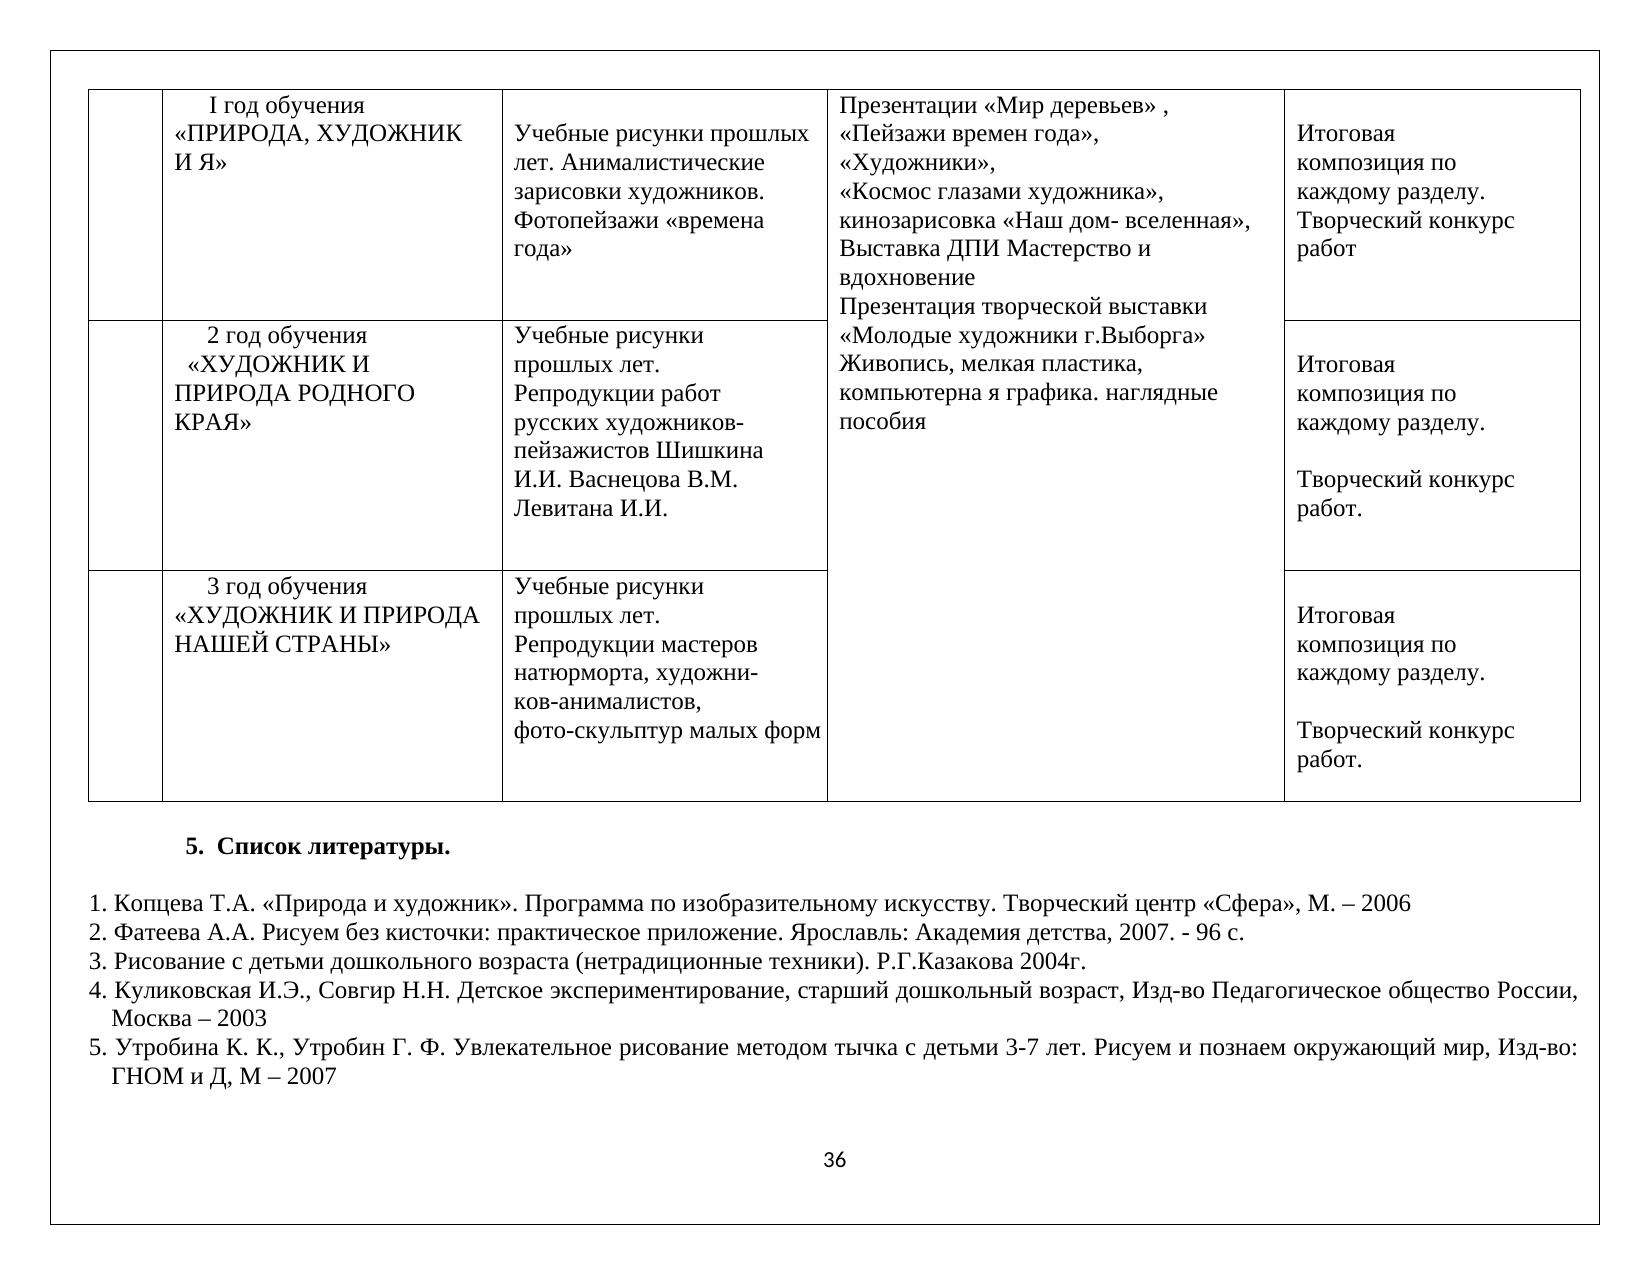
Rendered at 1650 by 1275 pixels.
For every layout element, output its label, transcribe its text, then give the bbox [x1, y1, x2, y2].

table_cell [89, 90, 162, 319]
table_cell I год обучения «ПРИРОДА, ХУДОЖНИК И Я» [163, 90, 502, 319]
text 1. Копцева Т.А. «Природа и художник». Программа по изобразительному искусству. Творческий центр «Сфера», М. – 2006 [89, 888, 1580, 917]
table_cell Учебные рисунки прошлых лет. Репродукции мастеров натюрморта, художни- ков-анималистов, фото-скульптур малых форм [503, 571, 827, 801]
text 5. Утробина К. К., Утробин Г. Ф. Увлекательное рисование методом тычка с детьми 3-7 лет. Рисуем и познаем окружающий мир, Изд-во: ГНОМ и Д, М – 2007 [89, 1032, 1580, 1090]
table_cell год обучения «ХУДОЖНИК И ПРИРОДА НАШЕЙ СТРАНЫ» [163, 571, 502, 801]
table_cell год обучения «ХУДОЖНИК И ПРИРОДА РОДНОГО КРАЯ» [163, 321, 502, 570]
text 2.​ Фатеева А.А. Рисуем без кисточки: практическое приложение. Ярославль: Академия детства, 2007. - 96 с. [89, 917, 1580, 946]
table_cell [89, 571, 162, 801]
table_cell Учебные рисунки прошлых лет. Репродукции работ русских художников- пейзажистов Шишкина И.И. Васнецова В.М. Левитана И.И. [503, 321, 827, 570]
table_cell Итоговая композиция по каждому разделу. Творческий конкурс работ [1285, 90, 1580, 319]
table_cell Итоговая композиция по каждому разделу. Творческий конкурс работ. [1285, 321, 1580, 570]
table_cell Презентации «Мир деревьев» , «Пейзажи времен года», «Художники», «Космос глазами художника», кинозарисовка «Наш дом- вселенная», Выставка ДПИ Мастерство и вдохновение Презентация творческой выставки «Молодые художники г.Выборга» Живопись, мелкая пластика, компьютерна я графика. наглядные пособия [828, 90, 1284, 801]
table_cell [89, 321, 162, 570]
list 5. Список литературы. [185, 831, 1580, 860]
text 3.​ Рисование с детьми дошкольного возраста (нетрадиционные техники). Р.Г.Казакова 2004г. [89, 946, 1580, 975]
table_cell Учебные рисунки прошлых лет. Анималистические зарисовки художников. Фотопейзажи «времена года» [503, 90, 827, 319]
text 4.​ Куликовская И.Э., Совгир Н.Н. Детское экспериментирование, старший дошкольный возраст, Изд-во Педагогическое общество России, Москва – 2003 [89, 975, 1580, 1032]
table_cell Итоговая композиция по каждому разделу. Творческий конкурс работ. [1285, 571, 1580, 801]
